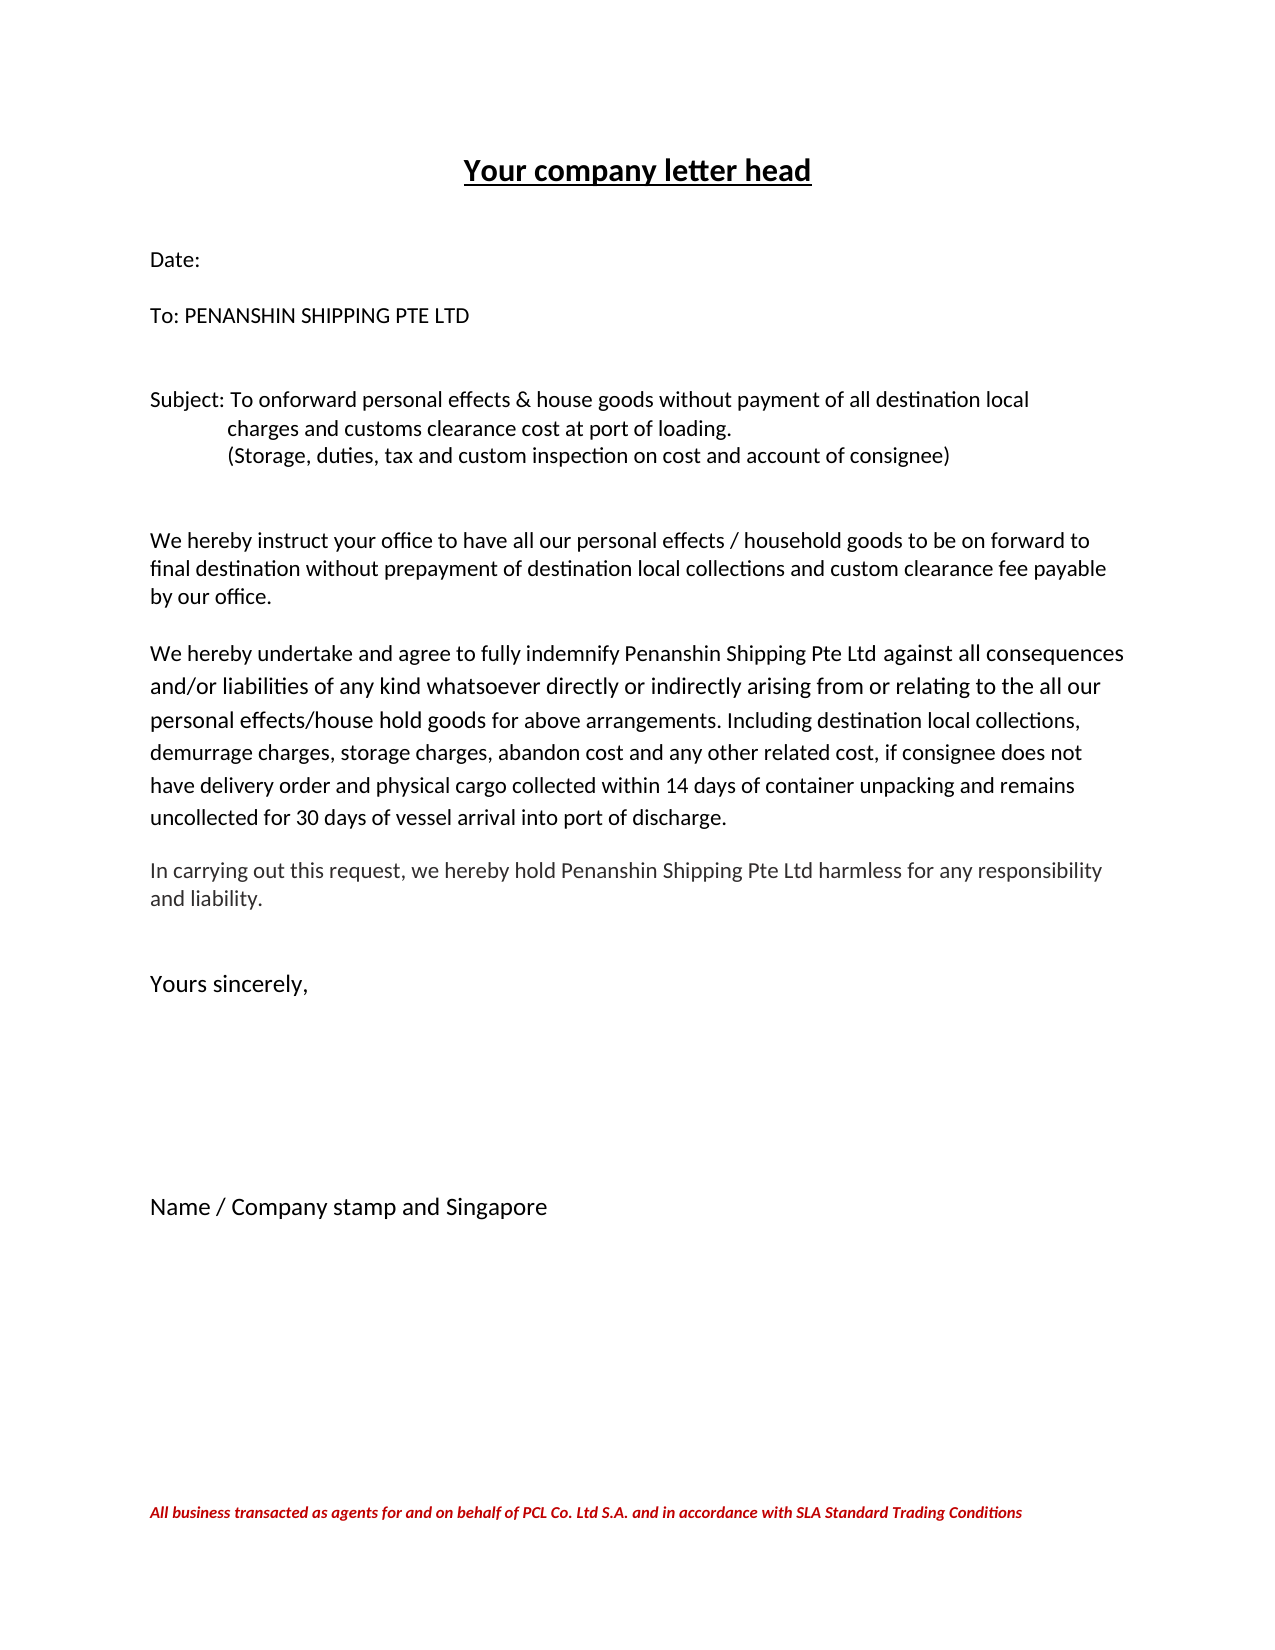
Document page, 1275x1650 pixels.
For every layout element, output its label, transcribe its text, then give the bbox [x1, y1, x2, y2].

text Subject: To onforward personal effects & house goods without payment of all destination local [150, 386, 1125, 414]
text Your company letter head [150, 150, 1125, 189]
text Yours sincerely, [150, 968, 1125, 998]
text Name / Company stamp and Singapore [150, 1191, 1125, 1222]
text In carrying out this request, we hereby hold Penanshin Shipping Pte Ltd harmless for any responsibility and liability. [150, 856, 1125, 912]
text We hereby undertake and agree to fully indemnify Penanshin Shipping Pte Ltd against all consequences and/or liabilities of any kind whatsoever directly or indirectly arising from or relating to the all our personal effects/house hold goods for above arrangements. Including destination local collections, demurrage charges, storage charges, abandon cost and any other related cost, if consignee does not have delivery order and physical cargo collected within 14 days of container unpacking and remains uncollected for 30 days of vessel arrival into port of discharge. [150, 638, 1125, 831]
text We hereby instruct your office to have all our personal effects / household goods to be on forward to final destination without prepayment of destination local collections and custom clearance fee payable [150, 526, 1125, 582]
text Date: [150, 246, 1125, 273]
text To: PENANSHIN SHIPPING PTE LTD [150, 302, 1125, 329]
text by our office. [150, 582, 1125, 610]
text (Storage, duties, tax and custom inspection on cost and account of consignee) [150, 442, 1125, 470]
text charges and customs clearance cost at port of loading. [150, 414, 1125, 442]
